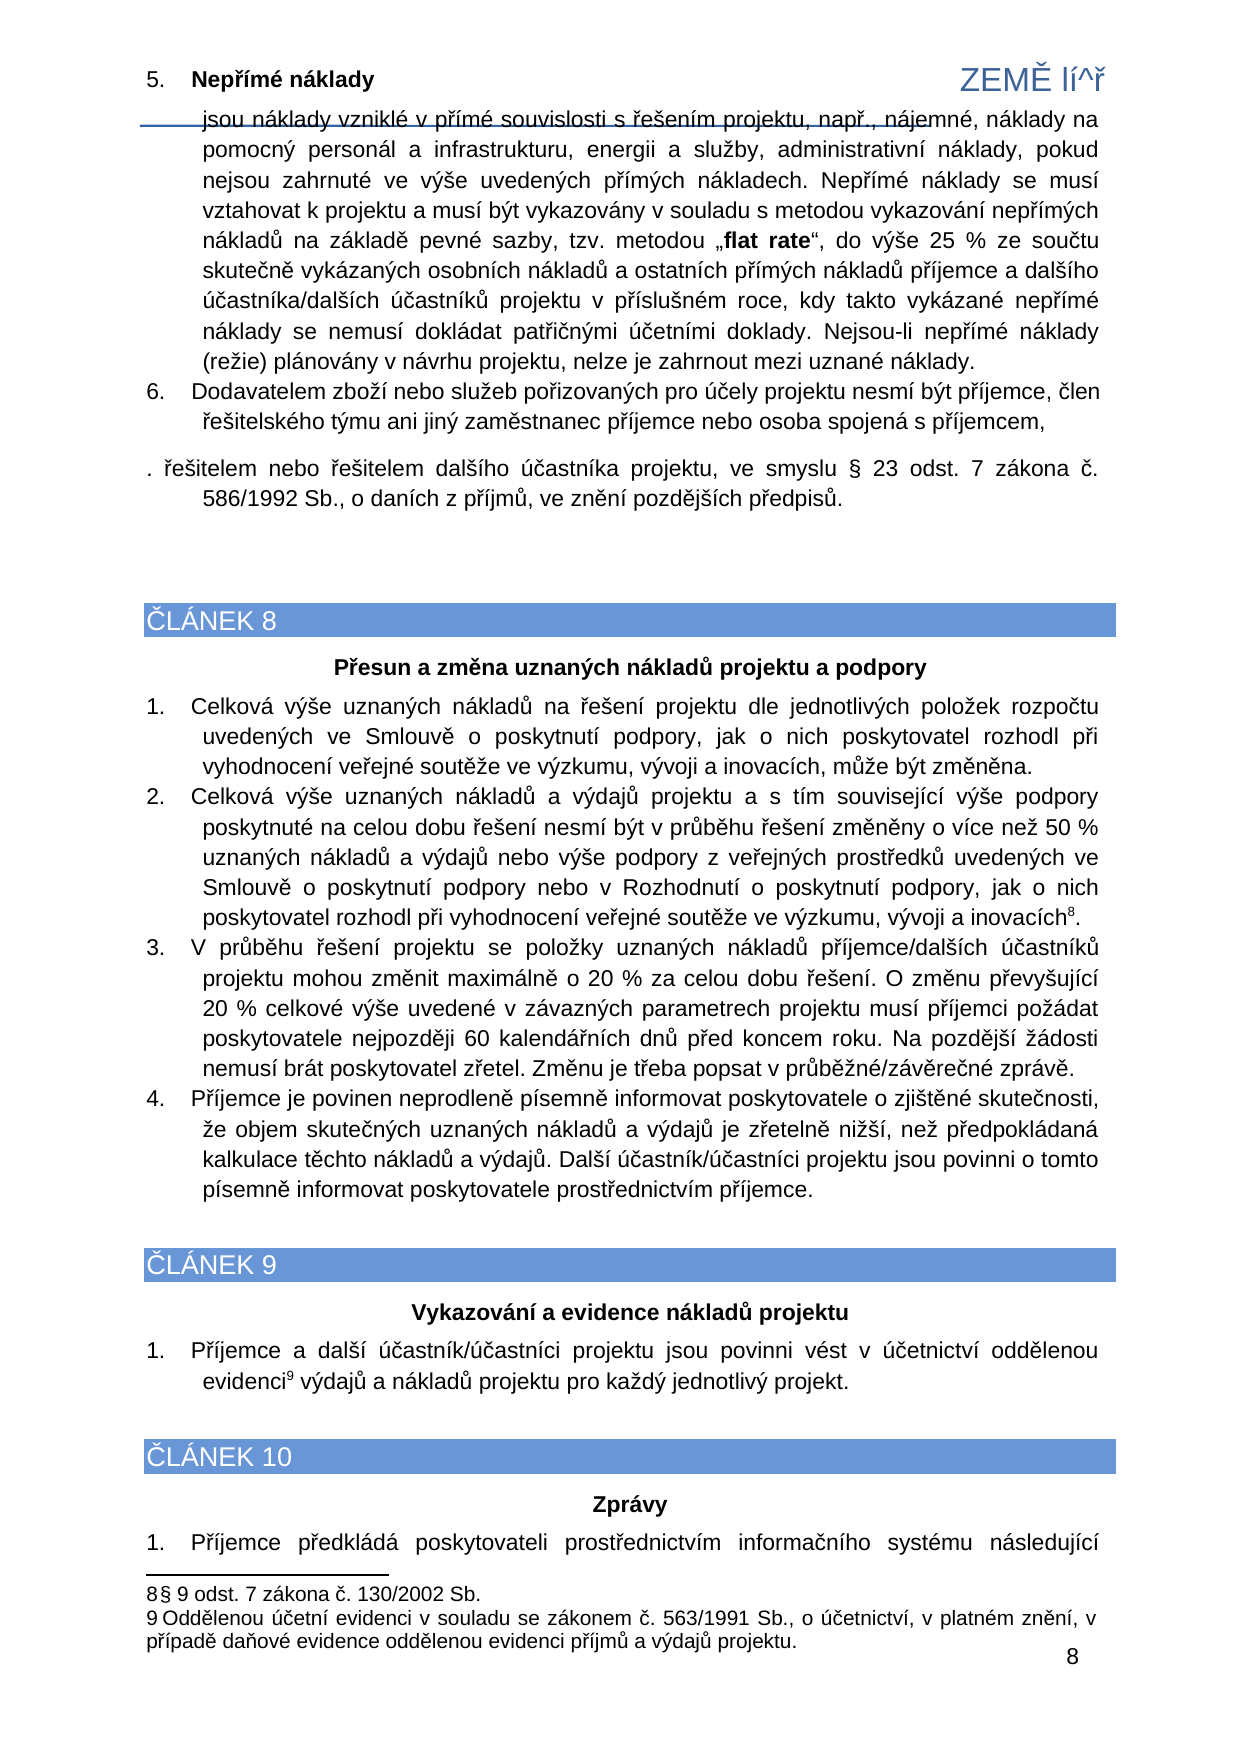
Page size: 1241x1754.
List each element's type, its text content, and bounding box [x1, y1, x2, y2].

list Příjemce je povinen neprodleně písemně informovat poskytovatele o zjištěné skutečnosti, že objem skutečných uznaných nákladů a výdajů je zřetelně nižší, než předpokládaná kalkulace těchto nákladů a výdajů. Další účastník/účastníci projektu jsou povinni o tomto písemně informovat poskytovatele prostřednictvím příjemce. [146, 1085, 1099, 1202]
list V průběhu řešení projektu se položky uznaných nákladů příjemce/dalších účastníků projektu mohou změnit maximálně o 20 % za celou dobu řešení. O změnu převyšující 20 % celkové výše uvedené v závazných parametrech projektu musí příjemci požádat poskytovatele nejpozději 60 kalendářních dnů před koncem roku. Na pozdější žádosti nemusí brát poskytovatel zřetel. Změnu je třeba popsat v průběžné/závěrečné zprávě. [146, 934, 1099, 1081]
text Přesun a změna uznaných nákladů projektu a podpory [146, 654, 1114, 680]
text ČLÁNEK 8 [146, 605, 1114, 636]
text Zprávy [146, 1491, 1114, 1517]
list Nepřímé náklady [146, 66, 1114, 92]
text Vykazování a evidence nákladů projektu [146, 1299, 1114, 1325]
list Celková výše uznaných nákladů na řešení projektu dle jednotlivých položek rozpočtu uvedených ve Smlouvě o poskytnutí podpory, jak o nich poskytovatel rozhodl při vyhodnocení veřejné soutěže ve výzkumu, vývoji a inovacích, může být změněna. [146, 693, 1099, 779]
text . řešitelem nebo řešitelem dalšího účastníka projektu, ve smyslu § 23 odst. 7 zákona č. 586/1992 Sb., o daních z příjmů, ve znění pozdějších předpisů. [146, 455, 1099, 512]
text jsou náklady vzniklé v přímé souvislosti s řešením projektu, např., nájemné, náklady na pomocný personál a infrastrukturu, energii a služby, administrativní náklady, pokud nejsou zahrnuté ve výše uvedených přímých nákladech. Nepřímé náklady se musí vztahovat k projektu a musí být vykazovány v souladu s metodou vykazování nepřímých nákladů na základě pevné sazby, tzv. metodou „flat rate“, do výše 25 % ze součtu skutečně vykázaných osobních nákladů a ostatních přímých nákladů příjemce a dalšího účastníka/dalších účastníků projektu v příslušném roce, kdy takto vykázané nepřímé náklady se nemusí dokládat patřičnými účetními doklady. Nejsou-li nepřímé náklady (režie) plánovány v návrhu projektu, nelze je zahrnout mezi uznané náklady. [202, 106, 1099, 374]
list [146, 1529, 1099, 1555]
list Celková výše uznaných nákladů a výdajů projektu a s tím související výše podpory poskytnuté na celou dobu řešení nesmí být v průběhu řešení změněny o více než 50 % uznaných nákladů a výdajů nebo výše podpory z veřejných prostředků uvedených ve Smlouvě o poskytnutí podpory nebo v Rozhodnutí o poskytnutí podpory, jak o nich poskytovatel rozhodl při vyhodnocení veřejné soutěže ve výzkumu, vývoji a inovacích. [146, 783, 1099, 930]
list Příjemce a další účastník/účastníci projektu jsou povinni vést v účetnictví oddělenou evidenci výdajů a nákladů projektu pro každý jednotlivý projekt. [146, 1337, 1099, 1394]
text ČLÁNEK 9 [146, 1250, 1114, 1281]
list Dodavatelem zboží nebo služeb pořizovaných pro účely projektu nesmí být příjemce, člen řešitelského týmu ani jiný zaměstnanec příjemce nebo osoba spojená s příjemcem, [146, 378, 1114, 434]
text ČLÁNEK 10 [146, 1441, 1114, 1472]
